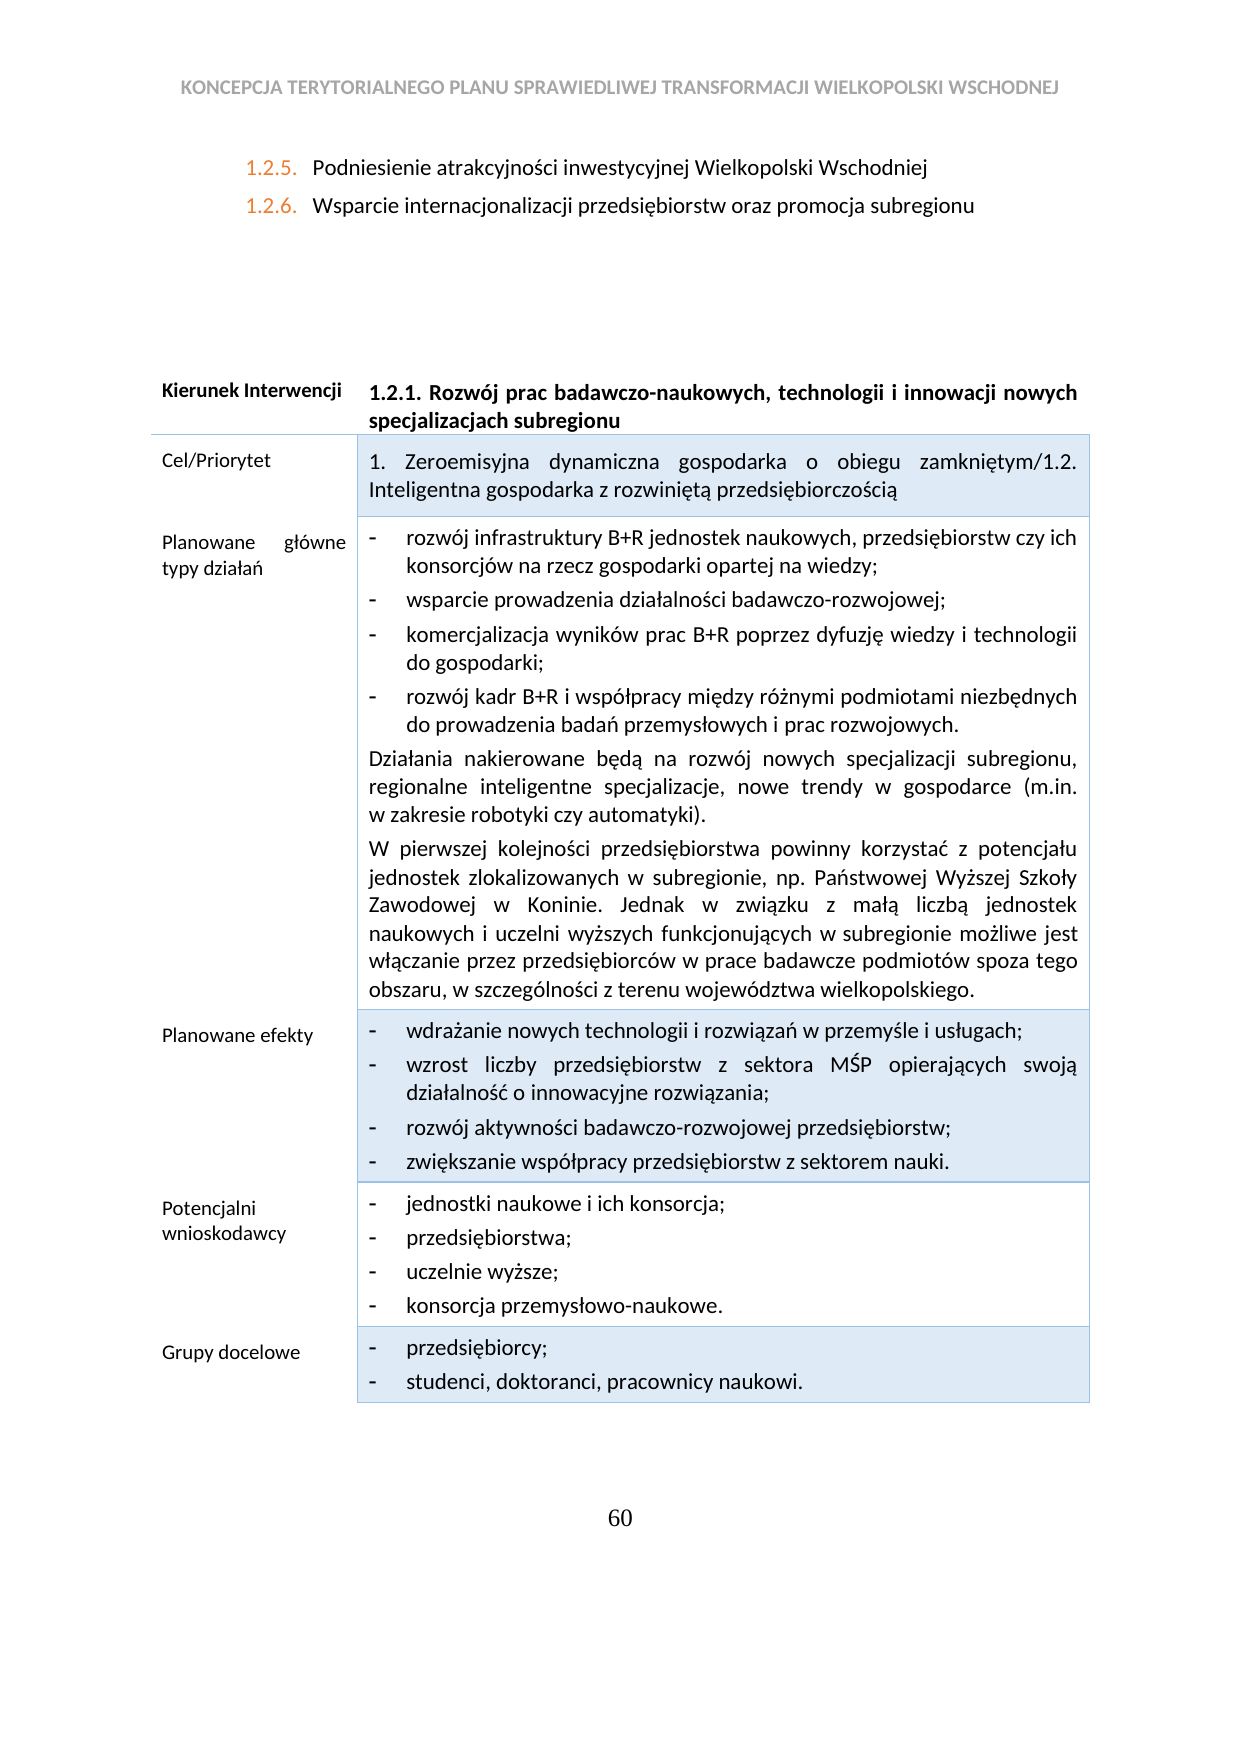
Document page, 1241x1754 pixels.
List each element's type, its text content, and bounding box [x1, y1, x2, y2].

table_cell przedsiębiorcy; studenci, doktoranci, pracownicy naukowi. [358, 1327, 1089, 1402]
table_cell 1. Zeroemisyjna dynamiczna gospodarka o obiegu zamkniętym/1.2. Inteligentna gospodarka z rozwiniętą przedsiębiorczością [358, 435, 1089, 516]
table_header 1.2.1. Rozwój prac badawczo-naukowych, technologii i innowacji nowych specjalizacjach subregionu [357, 365, 1090, 434]
table_header Kierunek Interwencji [151, 365, 357, 434]
table_cell Grupy docelowe [151, 1326, 357, 1402]
table_cell Potencjalni wnioskodawcy [151, 1181, 357, 1326]
table_cell wdrażanie nowych technologii i rozwiązań w przemyśle i usługach; wzrost liczby przedsiębiorstw z sektora MŚP opierających swoją działalność o innowacyjne rozwiązania; rozwój aktywności badawczo-rozwojowej przedsiębiorstw; zwiększanie współpracy przedsiębiorstw z sektorem nauki. [358, 1010, 1089, 1181]
list Wsparcie internacjonalizacji przedsiębiorstw oraz promocja subregionu [245, 191, 1090, 219]
list Podniesienie atrakcyjności inwestycyjnej Wielkopolski Wschodniej [245, 153, 1090, 181]
table_cell Planowane główne typy działań [151, 516, 357, 1009]
table_cell jednostki naukowe i ich konsorcja; przedsiębiorstwa; uczelnie wyższe; konsorcja przemysłowo-naukowe. [358, 1183, 1089, 1326]
table_cell rozwój infrastruktury B+R jednostek naukowych, przedsiębiorstw czy ich konsorcjów na rzecz gospodarki opartej na wiedzy; wsparcie prowadzenia działalności badawczo-rozwojowej; komercjalizacja wyników prac B+R poprzez dyfuzję wiedzy i technologii do gospodarki; rozwój kadr B+R i współpracy między różnymi podmiotami niezbędnych do prowadzenia badań przemysłowych i prac rozwojowych. Działania nakierowane będą na rozwój nowych specjalizacji subregionu, regionalne inteligentne specjalizacje, nowe trendy w gospodarce (m.in. w zakresie robotyki czy automatyki). W pierwszej kolejności przedsiębiorstwa powinny korzystać z potencjału jednostek zlokalizowanych w subregionie, np. Państwowej Wyższej Szkoły Zawodowej w Koninie. Jednak w związku z małą liczbą jednostek naukowych i uczelni wyższych funkcjonujących w subregionie możliwe jest włączanie przez przedsiębiorców w prace badawcze podmiotów spoza tego obszaru, w szczególności z terenu województwa wielkopolskiego. [358, 517, 1089, 1009]
table_cell Planowane efekty [151, 1009, 357, 1181]
table_cell Cel/Priorytet [151, 435, 357, 516]
